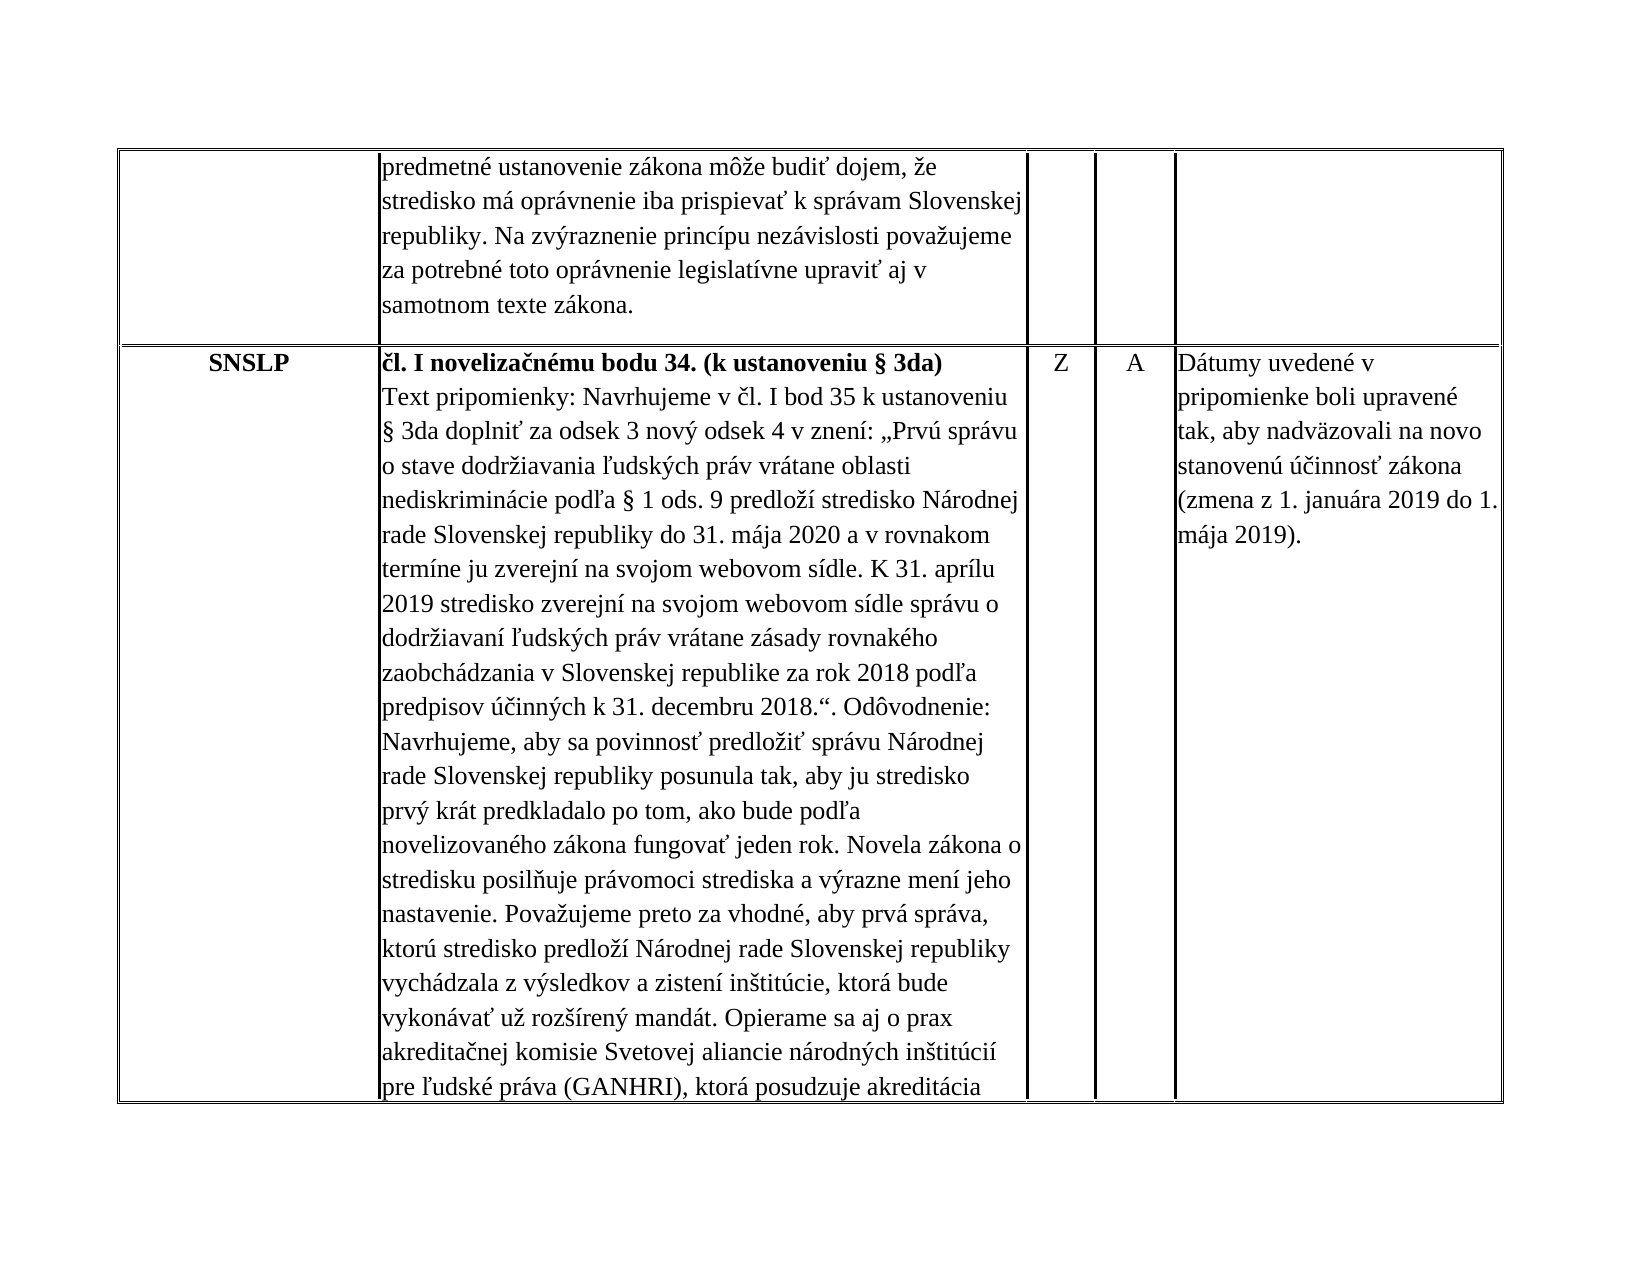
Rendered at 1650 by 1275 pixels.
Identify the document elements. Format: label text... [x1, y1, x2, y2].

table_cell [379, 347, 1027, 1101]
table_cell SNSLP [120, 344, 379, 1101]
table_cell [1175, 344, 1501, 1101]
table_cell A [1095, 149, 1175, 343]
table_cell SNSLP [120, 151, 379, 343]
table_cell Z [1027, 149, 1095, 343]
table_cell [1175, 151, 1501, 343]
table_cell Z [1027, 347, 1095, 1101]
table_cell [379, 149, 1027, 343]
table_cell A [1095, 347, 1175, 1101]
